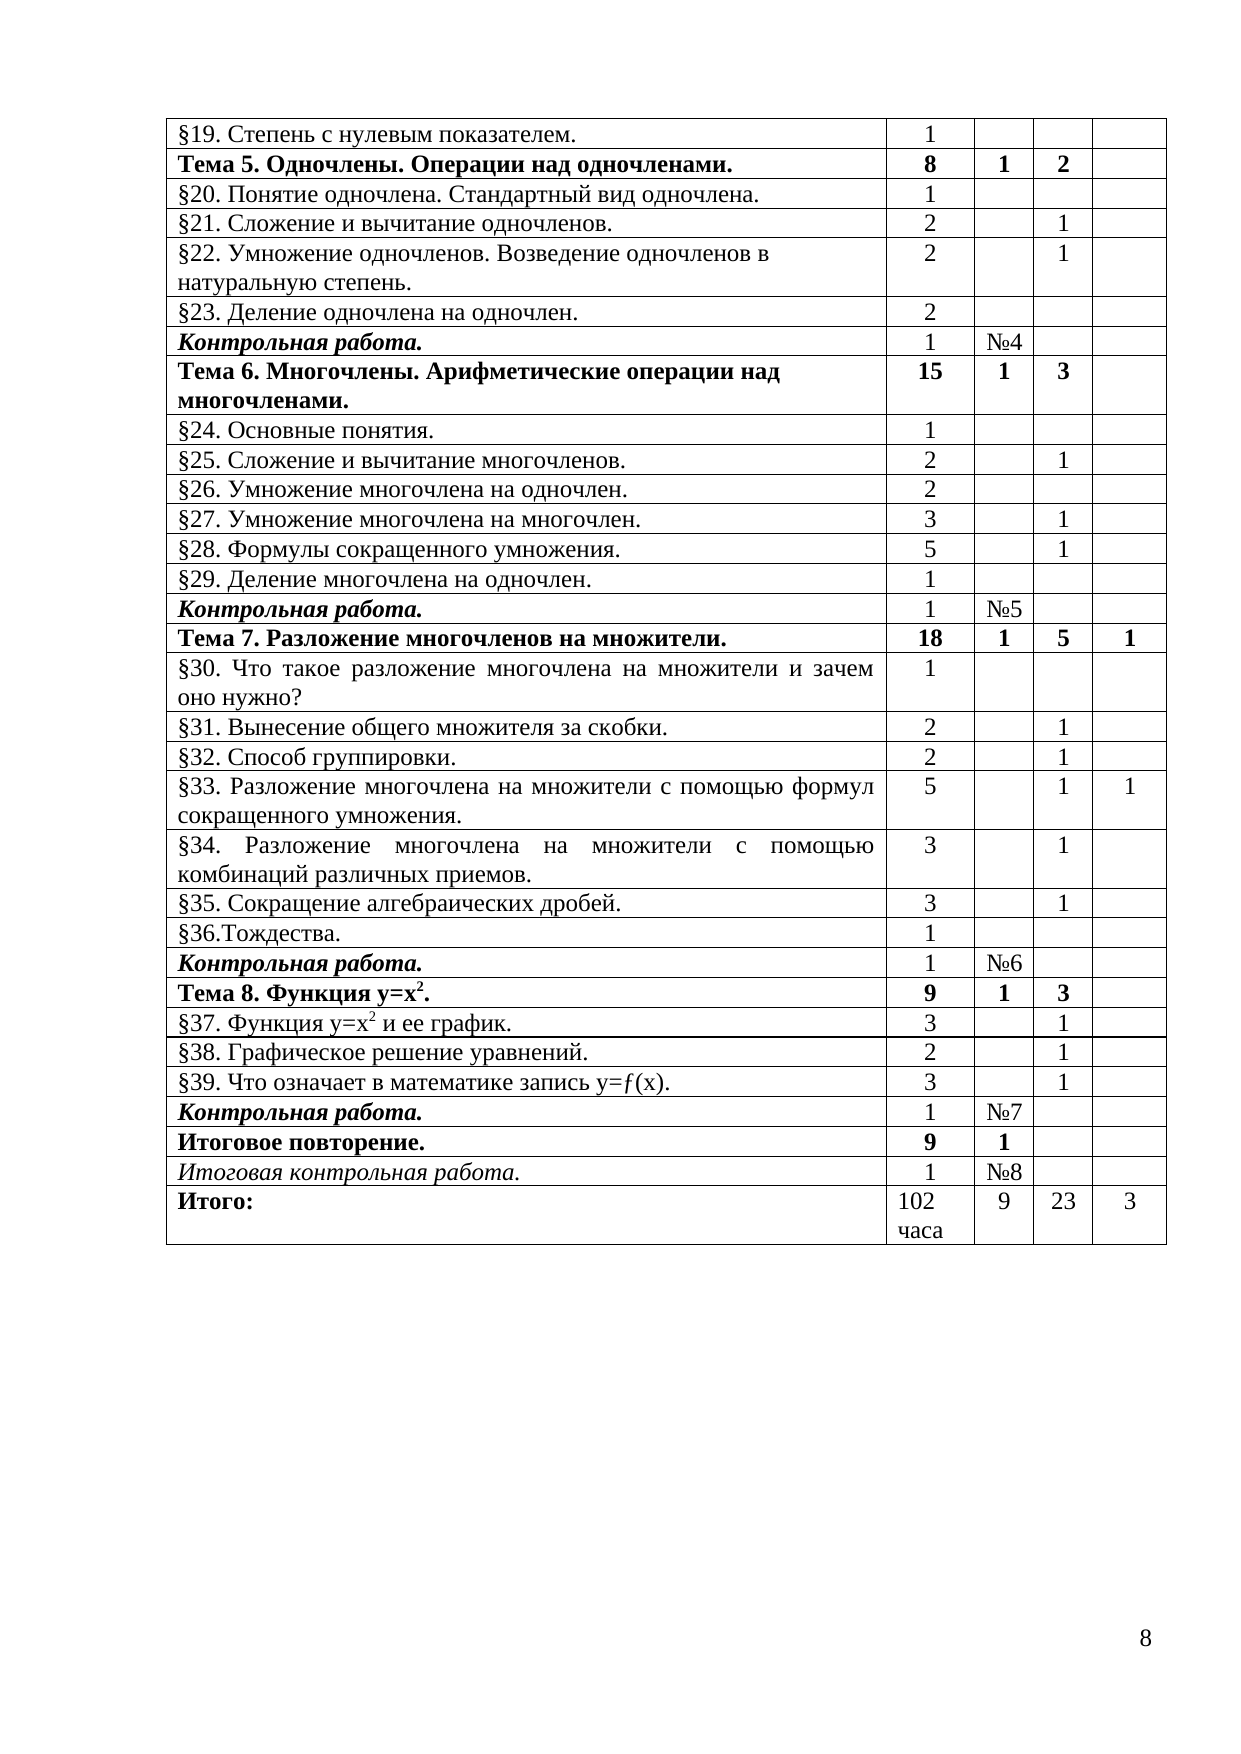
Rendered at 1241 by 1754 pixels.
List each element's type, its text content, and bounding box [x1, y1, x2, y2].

table_cell [975, 119, 1033, 148]
table_cell 2 [1034, 149, 1092, 178]
table_cell Тема 6. Многочлены. Арифметические операции над многочленами. [167, 356, 886, 414]
table_cell §30. Что такое разложение многочлена на множители и зачем оно нужно? [167, 653, 886, 711]
table_cell 3 [1034, 356, 1092, 414]
table_cell 1 [1034, 238, 1092, 296]
table_cell 5 [887, 771, 974, 829]
table_cell 1 [975, 149, 1033, 178]
table_cell 1 [887, 327, 974, 355]
table_cell [1093, 1127, 1166, 1156]
table_cell §22. Умножение одночленов. Возведение одночленов в натуральную степень. [167, 238, 886, 296]
table_cell 1 [975, 624, 1033, 652]
table_cell Итоговое повторение. [167, 1127, 886, 1156]
table_cell §21. Сложение и вычитание одночленов. [167, 209, 886, 237]
table_cell [1034, 1097, 1092, 1126]
table_cell §34. Разложение многочлена на множители с помощью комбинаций различных приемов. [167, 830, 886, 887]
table_cell [1034, 594, 1092, 622]
table_cell [1034, 564, 1092, 593]
table_cell §35. Сокращение алгебраических дробей. [167, 889, 886, 917]
table_cell [975, 475, 1033, 503]
table_cell §29. Деление многочлена на одночлен. [167, 564, 886, 593]
table_cell 3 [887, 1067, 974, 1096]
table_cell 5 [887, 534, 974, 563]
table_cell 2 [887, 475, 974, 503]
table_cell 1 [887, 948, 974, 977]
table_cell [1093, 356, 1166, 414]
table_cell [1093, 504, 1166, 533]
table_cell 18 [887, 624, 974, 652]
table_cell [975, 830, 1033, 887]
table_cell §26. Умножение многочлена на одночлен. [167, 475, 886, 503]
table_cell [1093, 209, 1166, 237]
table_cell [1093, 948, 1166, 977]
table_cell [975, 889, 1033, 917]
table_cell 1 [975, 978, 1033, 1007]
table_cell [1034, 475, 1092, 503]
table_cell [1093, 327, 1166, 355]
table_cell Тема 7. Разложение многочленов на множители. [167, 624, 886, 652]
table_cell Контрольная работа. [167, 594, 886, 622]
table_cell §24. Основные понятия. [167, 415, 886, 444]
table_cell [1093, 119, 1166, 148]
table_cell Контрольная работа. [167, 327, 886, 355]
table_cell §27. Умножение многочлена на многочлен. [167, 504, 886, 533]
table_cell §23. Деление одночлена на одночлен. [167, 297, 886, 326]
table_cell 8 [887, 149, 974, 178]
table_cell [1034, 179, 1092, 207]
table_cell [975, 445, 1033, 473]
table_cell [1093, 742, 1166, 770]
table_cell [1093, 564, 1166, 593]
table_cell 9 [887, 1127, 974, 1156]
table_cell [1093, 1157, 1166, 1185]
table_cell 2 [887, 742, 974, 770]
table_cell [1034, 119, 1092, 148]
table_cell №4 [975, 327, 1033, 355]
table_cell §33. Разложение многочлена на множители с помощью формул сокращенного умножения. [167, 771, 886, 829]
table_cell [1093, 238, 1166, 296]
table_cell §25. Сложение и вычитание многочленов. [167, 445, 886, 473]
table_cell №6 [975, 948, 1033, 977]
table_cell [1093, 415, 1166, 444]
table_cell №7 [975, 1097, 1033, 1126]
table_cell [1093, 889, 1166, 917]
table_cell 1 [1093, 771, 1166, 829]
table_cell 1 [1034, 1008, 1092, 1036]
table_cell [975, 564, 1033, 593]
table_cell §39. Что означает в математике запись у=ƒ(х). [167, 1067, 886, 1096]
table_cell 1 [1034, 1067, 1092, 1096]
table_cell 3 [1093, 1186, 1166, 1244]
table_cell 1 [887, 1097, 974, 1126]
table_cell №8 [975, 1157, 1033, 1185]
table_cell 1 [1034, 504, 1092, 533]
table_cell 1 [975, 1127, 1033, 1156]
table_cell 2 [887, 1038, 974, 1066]
table_cell [975, 771, 1033, 829]
table_cell [975, 534, 1033, 563]
table_cell [975, 1067, 1033, 1096]
table_cell [1093, 978, 1166, 1007]
table_cell 1 [887, 594, 974, 622]
table_cell [1034, 918, 1092, 947]
table_cell 2 [887, 297, 974, 326]
table_cell §36.Тождества. [167, 918, 886, 947]
table_cell [1034, 653, 1092, 711]
table_cell [1034, 1157, 1092, 1185]
table_cell [1093, 1038, 1166, 1066]
table_cell [1034, 327, 1092, 355]
table_cell [975, 653, 1033, 711]
table_cell §28. Формулы сокращенного умножения. [167, 534, 886, 563]
table_cell [975, 742, 1033, 770]
table_cell [975, 1008, 1033, 1036]
table_cell [1034, 415, 1092, 444]
table_cell 1 [887, 653, 974, 711]
table_cell [1093, 918, 1166, 947]
table_cell [975, 504, 1033, 533]
table_cell [975, 1038, 1033, 1066]
table_cell [1093, 534, 1166, 563]
table_cell 3 [887, 504, 974, 533]
table_cell [1093, 830, 1166, 887]
table_cell §32. Способ группировки. [167, 742, 886, 770]
table_cell [1093, 445, 1166, 473]
table_cell 1 [887, 564, 974, 593]
table_cell [1034, 948, 1092, 977]
table_cell [1093, 297, 1166, 326]
table_cell 1 [1034, 771, 1092, 829]
table_cell [1093, 1008, 1166, 1036]
table_cell 1 [887, 119, 974, 148]
table_cell 3 [887, 830, 974, 887]
table_cell Контрольная работа. [167, 1097, 886, 1126]
table_cell [1093, 712, 1166, 741]
table_cell 9 [887, 978, 974, 1007]
table_cell №5 [975, 594, 1033, 622]
table_cell 1 [1034, 1038, 1092, 1066]
table_cell 3 [887, 889, 974, 917]
table_cell [1034, 297, 1092, 326]
table_cell [975, 209, 1033, 237]
table_cell [1093, 149, 1166, 178]
table_cell [1093, 1067, 1166, 1096]
table_cell Контрольная работа. [167, 948, 886, 977]
table_cell 23 [1034, 1186, 1092, 1244]
table_cell 1 [1034, 209, 1092, 237]
table_cell 1 [975, 356, 1033, 414]
table_cell [1093, 179, 1166, 207]
table_cell 2 [887, 712, 974, 741]
table_cell [975, 179, 1033, 207]
table_cell [975, 712, 1033, 741]
table_cell [1034, 1127, 1092, 1156]
table_cell [975, 297, 1033, 326]
table_cell 2 [887, 445, 974, 473]
table_cell [1093, 594, 1166, 622]
table_cell 1 [1034, 742, 1092, 770]
table_cell §20. Понятие одночлена. Стандартный вид одночлена. [167, 179, 886, 207]
table_cell 2 [887, 238, 974, 296]
table_cell 1 [1034, 830, 1092, 887]
table_cell §19. Степень с нулевым показателем. [167, 119, 886, 148]
table_cell 1 [1034, 534, 1092, 563]
table_cell [975, 238, 1033, 296]
table_cell 1 [887, 179, 974, 207]
table_cell 1 [1034, 712, 1092, 741]
table_cell 15 [887, 356, 974, 414]
table_cell §37. Функция у=х2 и ее график. [167, 1008, 886, 1036]
table_cell 1 [887, 415, 974, 444]
table_cell 1 [887, 1157, 974, 1185]
table_cell 9 [975, 1186, 1033, 1244]
table_cell 1 [1034, 445, 1092, 473]
table_cell 1 [1093, 624, 1166, 652]
table_cell Тема 5. Одночлены. Операции над одночленами. [167, 149, 886, 178]
table_cell [975, 918, 1033, 947]
table_cell [1093, 475, 1166, 503]
table_cell 5 [1034, 624, 1092, 652]
table_cell 3 [1034, 978, 1092, 1007]
table_cell 1 [887, 918, 974, 947]
table_cell Итоговая контрольная работа. [167, 1157, 886, 1185]
table_cell §31. Вынесение общего множителя за скобки. [167, 712, 886, 741]
table_cell [975, 415, 1033, 444]
table_cell Итого: [167, 1186, 886, 1244]
table_cell 3 [887, 1008, 974, 1036]
table_cell §38. Графическое решение уравнений. [167, 1038, 886, 1066]
table_cell 1 [1034, 889, 1092, 917]
table_cell [1093, 1097, 1166, 1126]
table_cell 2 [887, 209, 974, 237]
table_cell 102 часа [887, 1186, 974, 1244]
table_cell Тема 8. Функция у=х2. [167, 978, 886, 1007]
table_cell [1093, 653, 1166, 711]
